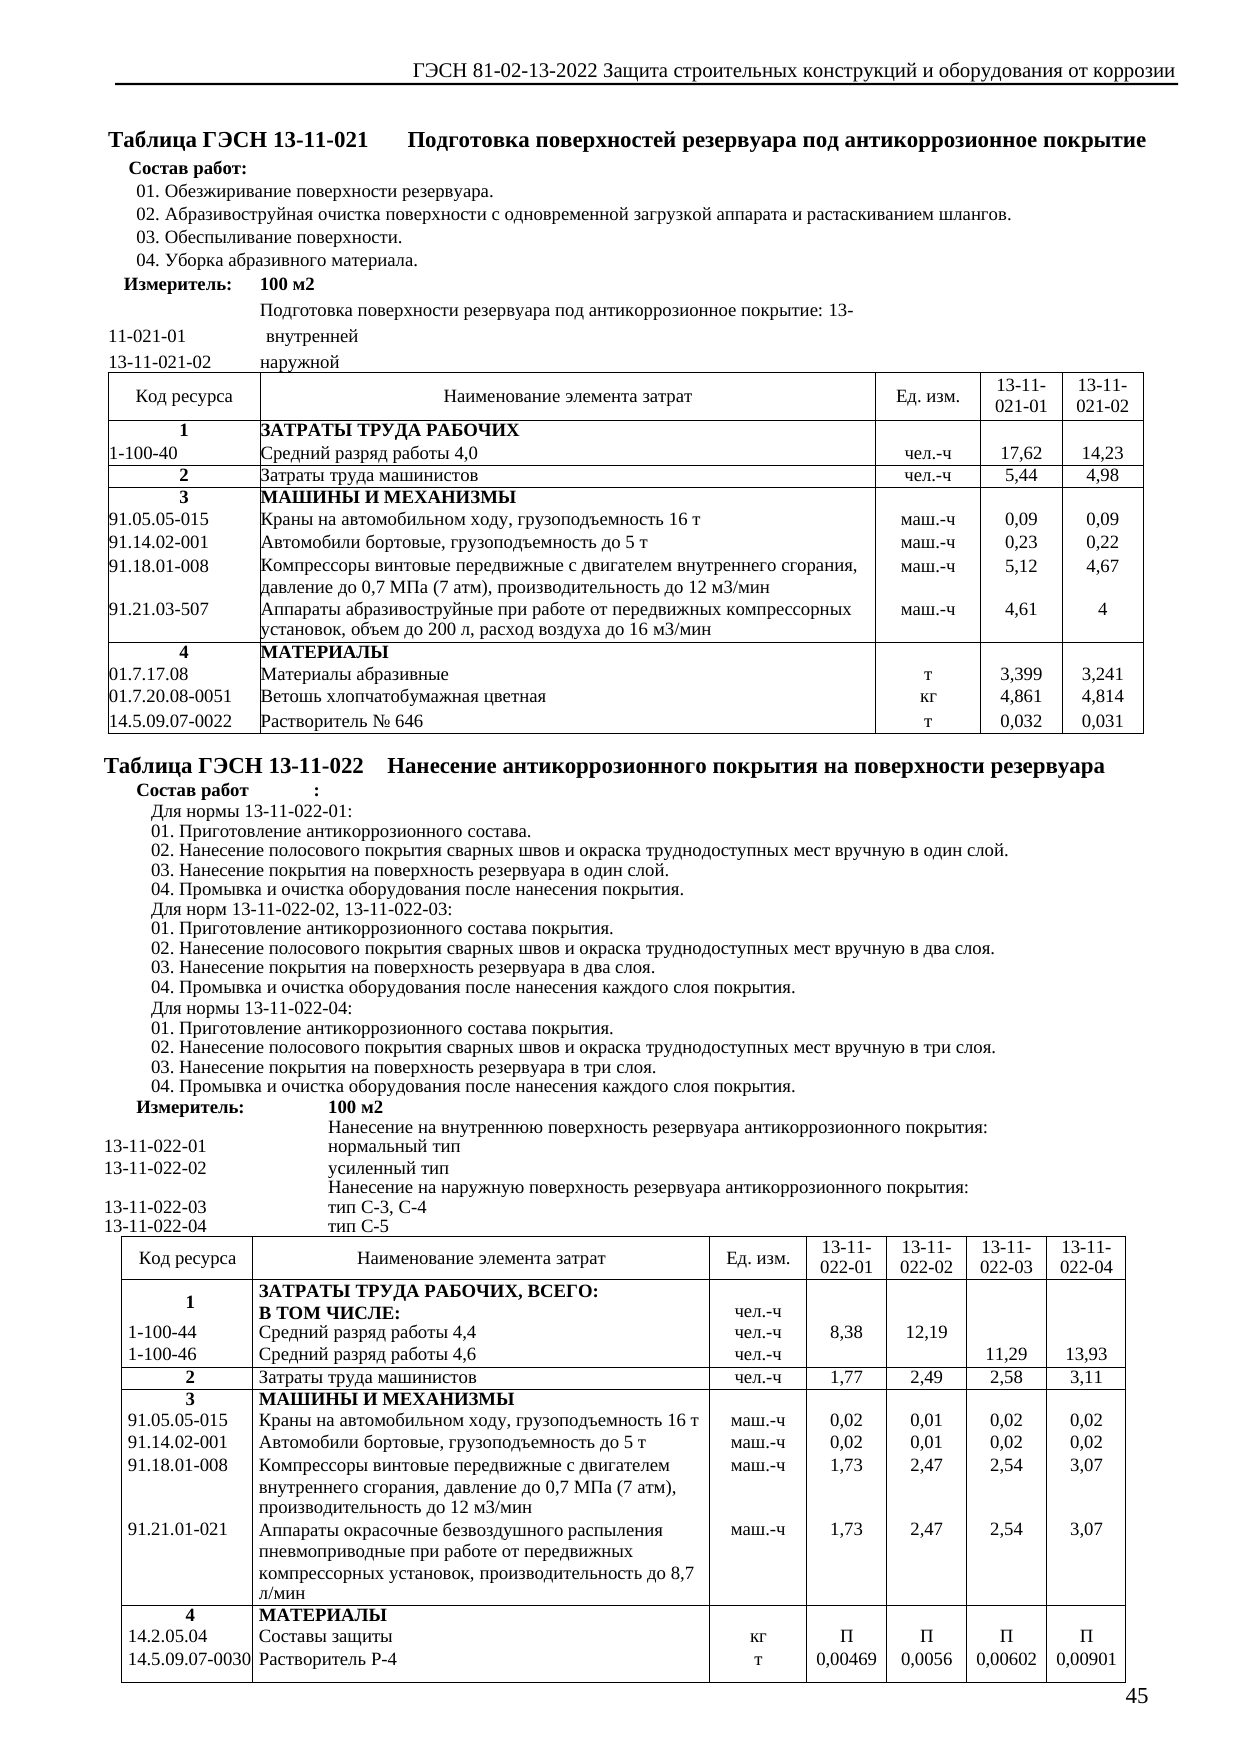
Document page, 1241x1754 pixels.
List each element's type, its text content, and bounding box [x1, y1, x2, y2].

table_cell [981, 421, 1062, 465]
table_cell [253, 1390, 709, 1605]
list Обеспыливание поверхности. [136, 226, 1223, 248]
text Измеритель: 100 м2 [136, 1096, 1223, 1118]
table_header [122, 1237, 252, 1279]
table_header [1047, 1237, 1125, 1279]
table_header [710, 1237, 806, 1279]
list Уборка абразивного материала. [136, 249, 1223, 271]
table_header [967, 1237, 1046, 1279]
text 01. Приготовление антикоррозионного состава. [151, 822, 1223, 841]
text 01. Приготовление антикоррозионного состава покрытия. [151, 919, 1223, 939]
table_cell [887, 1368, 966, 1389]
text Для норм 13-11-022-02, 13-11-022-03: [151, 900, 1223, 919]
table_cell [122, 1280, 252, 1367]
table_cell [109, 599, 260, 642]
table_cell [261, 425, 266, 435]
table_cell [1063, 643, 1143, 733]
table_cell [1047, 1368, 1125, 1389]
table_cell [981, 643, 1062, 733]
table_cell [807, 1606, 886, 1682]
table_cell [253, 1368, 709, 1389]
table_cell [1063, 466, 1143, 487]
text Состав работ : [136, 779, 1223, 800]
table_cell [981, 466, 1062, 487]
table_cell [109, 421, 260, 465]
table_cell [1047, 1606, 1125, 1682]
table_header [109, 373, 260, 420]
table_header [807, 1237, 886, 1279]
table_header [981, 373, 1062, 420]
text 13-11-021-02 наружной [108, 351, 1223, 372]
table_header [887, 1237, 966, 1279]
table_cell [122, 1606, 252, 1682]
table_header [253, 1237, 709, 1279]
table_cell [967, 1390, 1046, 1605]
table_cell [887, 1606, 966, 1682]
text Нанесение на наружную поверхность резервуара антикоррозионного покрытия: [103, 1178, 1223, 1198]
text Для нормы 13-11-022-01: [151, 800, 1223, 822]
text Нанесение на внутреннюю поверхность резервуара антикоррозионного покрытия: [103, 1118, 1223, 1137]
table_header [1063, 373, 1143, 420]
text 13-11-022-02 усиленный тип [103, 1157, 1223, 1178]
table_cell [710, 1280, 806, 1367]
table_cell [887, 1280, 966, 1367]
text Подготовка поверхности резервуара под антикоррозионное покрытие: 13-11-021-01 внутренней [108, 299, 867, 346]
text 04. Промывка и очистка оборудования после нанесения покрытия. [151, 880, 1223, 900]
text 03. Нанесение покрытия на поверхность резервуара в два слоя. [151, 958, 1223, 978]
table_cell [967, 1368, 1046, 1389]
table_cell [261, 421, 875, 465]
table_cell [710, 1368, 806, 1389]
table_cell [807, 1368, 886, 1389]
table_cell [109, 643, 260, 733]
text Для нормы 13-11-022-04: [151, 997, 1223, 1018]
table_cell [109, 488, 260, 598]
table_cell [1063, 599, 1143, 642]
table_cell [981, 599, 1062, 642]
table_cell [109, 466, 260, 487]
text 13-11-022-04 тип С-5 [103, 1217, 1223, 1236]
text 02. Нанесение полосового покрытия сварных швов и окраска труднодоступных мест вручную в один слой. [151, 841, 1223, 861]
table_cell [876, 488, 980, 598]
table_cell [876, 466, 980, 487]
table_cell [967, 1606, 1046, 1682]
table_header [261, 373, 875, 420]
text 04. Промывка и очистка оборудования после нанесения каждого слоя покрытия. [151, 1077, 1223, 1096]
text 03. Нанесение покрытия на поверхность резервуара в три слоя. [151, 1058, 1223, 1077]
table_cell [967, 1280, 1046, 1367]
text 13-11-022-01 нормальный тип [103, 1137, 1223, 1157]
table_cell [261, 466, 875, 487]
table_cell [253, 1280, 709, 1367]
text 03. Нанесение покрытия на поверхность резервуара в один слой. [151, 861, 1223, 880]
text Таблица ГЭСН 13-11-022 Нанесение антикоррозионного покрытия на поверхности резервуара [103, 753, 1223, 779]
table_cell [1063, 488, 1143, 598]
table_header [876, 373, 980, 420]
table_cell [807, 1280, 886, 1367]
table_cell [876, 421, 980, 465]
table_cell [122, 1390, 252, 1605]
list Обезжиривание поверхности резервуара. [136, 180, 1223, 201]
text 13-11-022-03 тип С-3, С-4 [103, 1198, 1223, 1217]
text 01. Приготовление антикоррозионного состава покрытия. [151, 1018, 1223, 1038]
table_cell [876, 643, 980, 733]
text 02. Нанесение полосового покрытия сварных швов и окраска труднодоступных мест вручную в два слоя. [151, 939, 1223, 958]
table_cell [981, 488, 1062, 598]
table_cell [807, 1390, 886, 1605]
text 04. Промывка и очистка оборудования после нанесения каждого слоя покрытия. [151, 978, 1223, 997]
subtitle Измеритель: 100 м2 [124, 273, 1223, 294]
list Абразивоструйная очистка поверхности с одновременной загрузкой аппарата и растаскиванием шлангов. [136, 203, 1223, 224]
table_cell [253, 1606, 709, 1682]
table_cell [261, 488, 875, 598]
subtitle Таблица ГЭСН 13-11-021 Подготовка поверхностей резервуара под антикоррозионное покрытие [108, 126, 1223, 153]
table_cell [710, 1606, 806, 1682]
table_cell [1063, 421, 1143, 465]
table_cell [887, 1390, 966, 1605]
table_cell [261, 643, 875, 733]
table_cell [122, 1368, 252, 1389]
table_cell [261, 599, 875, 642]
text 02. Нанесение полосового покрытия сварных швов и окраска труднодоступных мест вручную в три слоя. [151, 1038, 1223, 1058]
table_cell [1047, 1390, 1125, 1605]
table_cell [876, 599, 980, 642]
subtitle Состав работ: [128, 157, 1223, 178]
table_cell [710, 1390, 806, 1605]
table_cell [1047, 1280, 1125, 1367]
